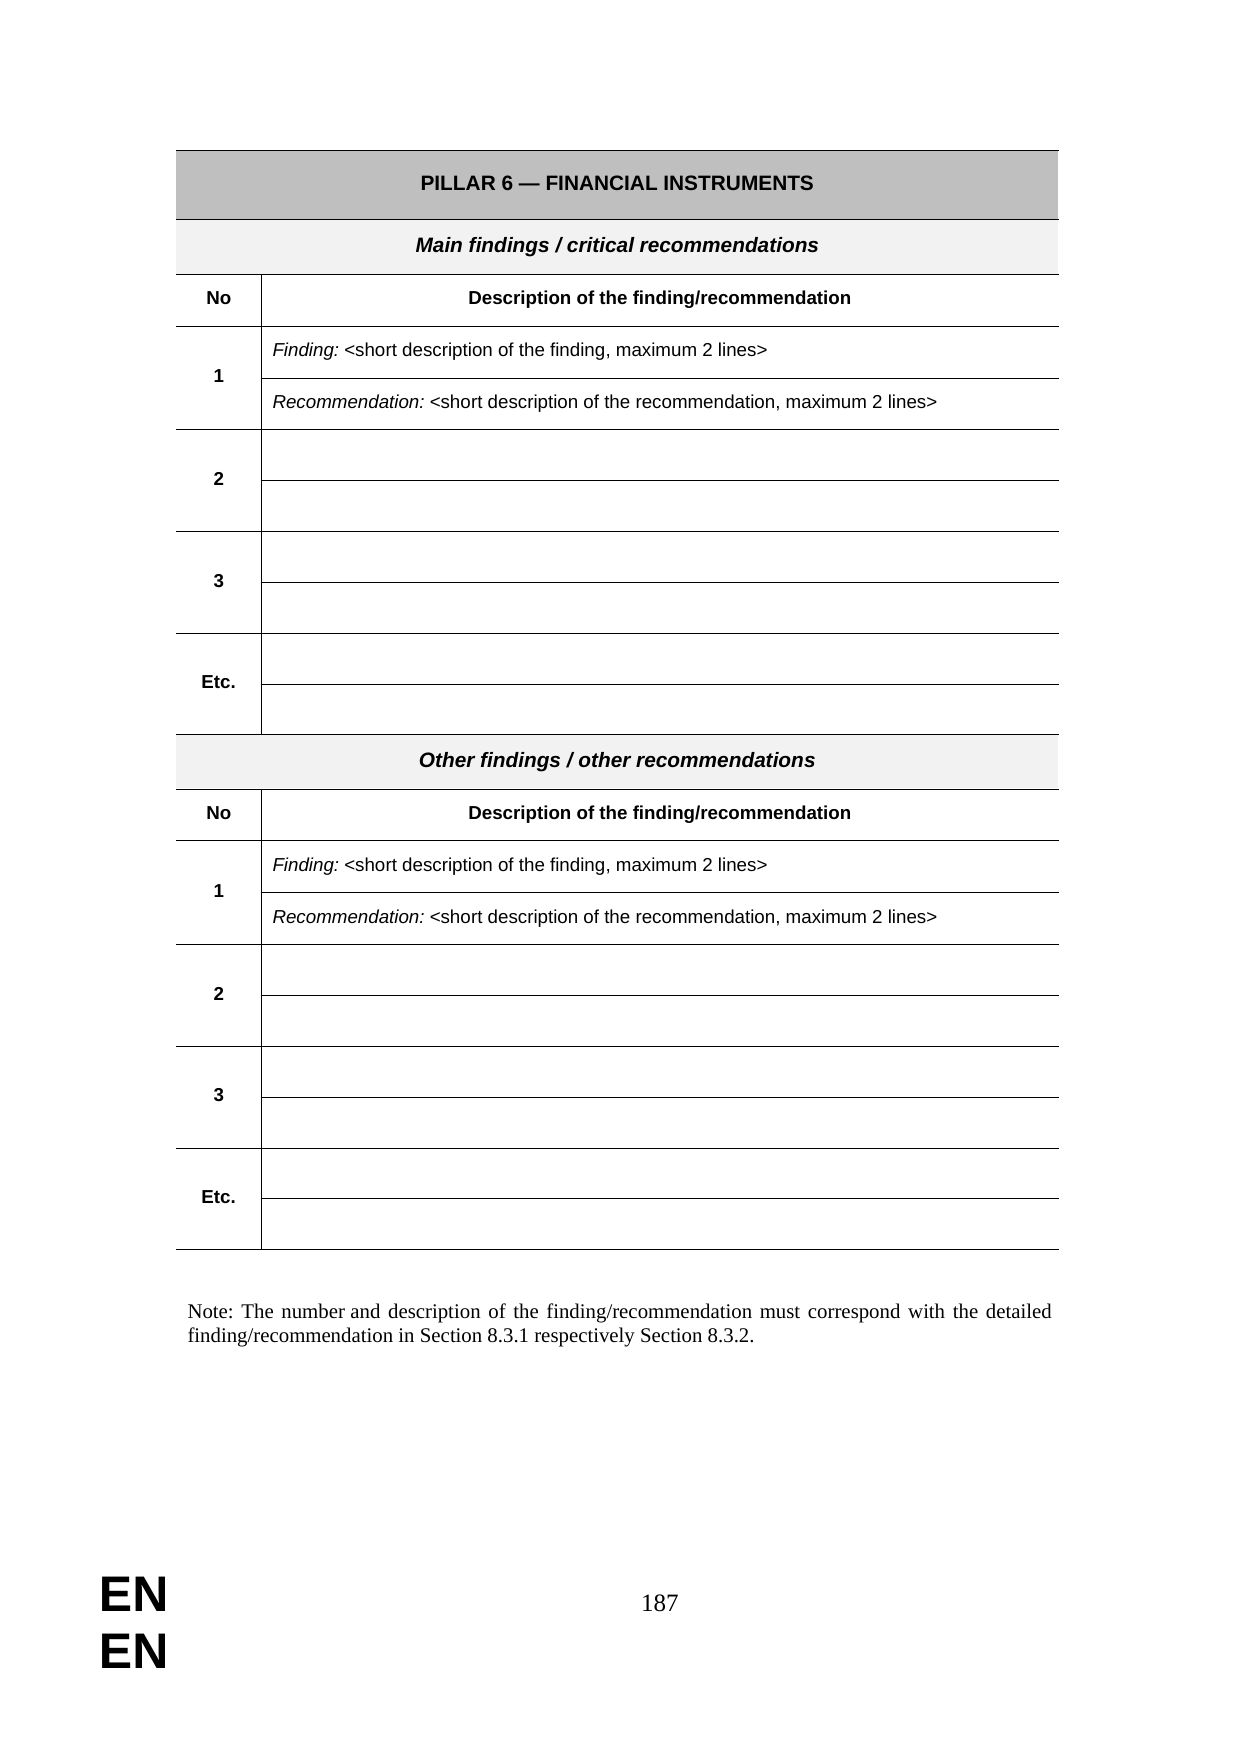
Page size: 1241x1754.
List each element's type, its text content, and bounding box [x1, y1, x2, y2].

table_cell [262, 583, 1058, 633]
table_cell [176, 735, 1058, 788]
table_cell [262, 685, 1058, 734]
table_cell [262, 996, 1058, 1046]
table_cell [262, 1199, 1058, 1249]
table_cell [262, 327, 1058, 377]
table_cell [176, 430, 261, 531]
text Note: The number and description of the finding/recommendation must correspond with the detailed finding/recommendation in Section 8.3.1 respectively Section 8.3.2. [187, 1299, 1053, 1347]
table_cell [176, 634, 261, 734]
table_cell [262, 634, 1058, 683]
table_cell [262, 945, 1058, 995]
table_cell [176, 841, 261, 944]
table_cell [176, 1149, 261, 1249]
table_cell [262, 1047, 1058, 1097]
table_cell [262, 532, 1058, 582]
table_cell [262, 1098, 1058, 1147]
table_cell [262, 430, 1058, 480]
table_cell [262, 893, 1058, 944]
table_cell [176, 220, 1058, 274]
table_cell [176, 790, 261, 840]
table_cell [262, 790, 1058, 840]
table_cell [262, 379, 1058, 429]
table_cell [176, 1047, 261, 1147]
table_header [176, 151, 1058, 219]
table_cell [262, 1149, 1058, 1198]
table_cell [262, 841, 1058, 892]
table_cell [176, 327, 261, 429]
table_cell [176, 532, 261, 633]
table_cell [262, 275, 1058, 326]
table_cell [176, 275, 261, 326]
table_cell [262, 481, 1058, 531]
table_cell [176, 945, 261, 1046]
